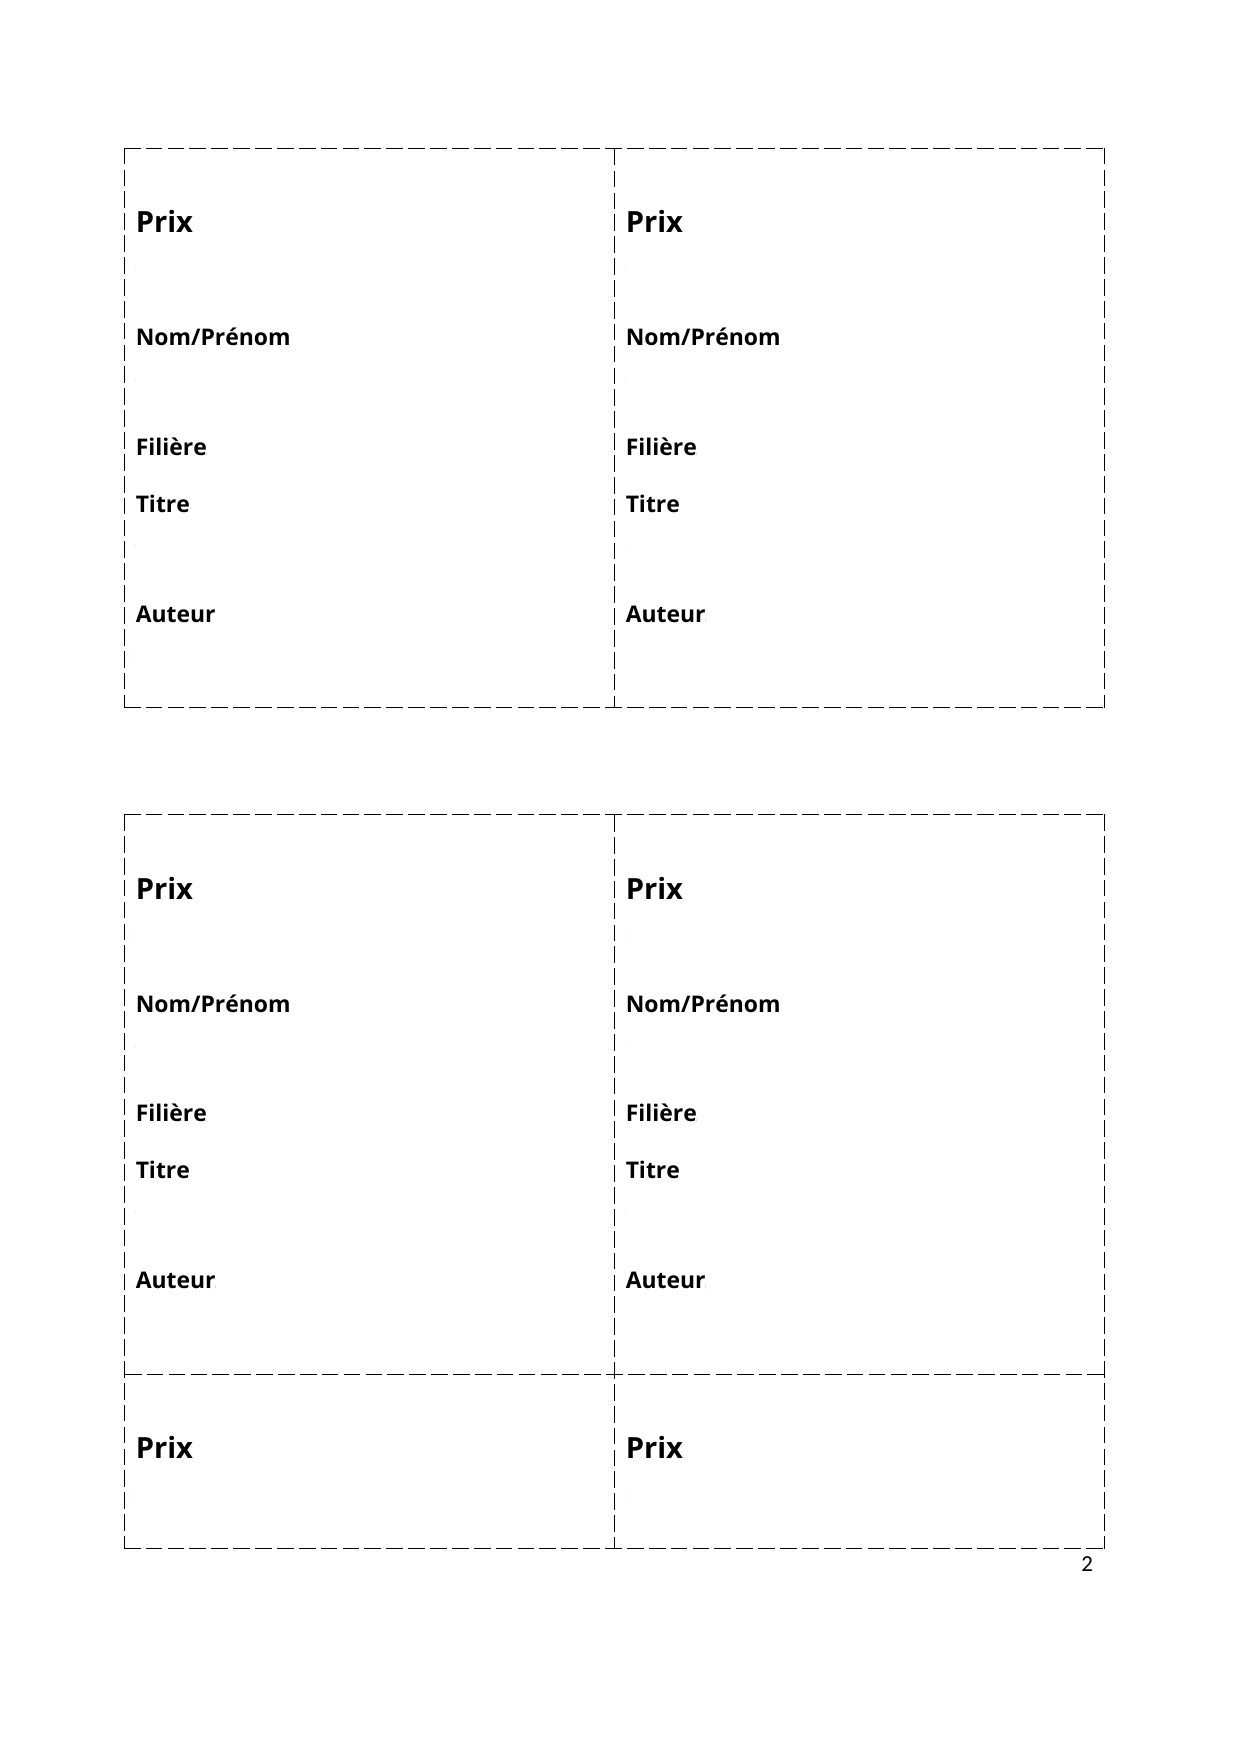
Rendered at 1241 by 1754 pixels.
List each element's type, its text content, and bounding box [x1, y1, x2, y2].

table_header Prix Nom/Prénom Filière Titre Auteur [124, 814, 614, 1373]
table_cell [614, 148, 1104, 707]
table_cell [614, 1374, 1104, 1548]
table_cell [124, 1374, 614, 1548]
table_header Prix Nom/Prénom Filière Titre Auteur [614, 814, 1104, 1373]
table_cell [124, 148, 614, 707]
